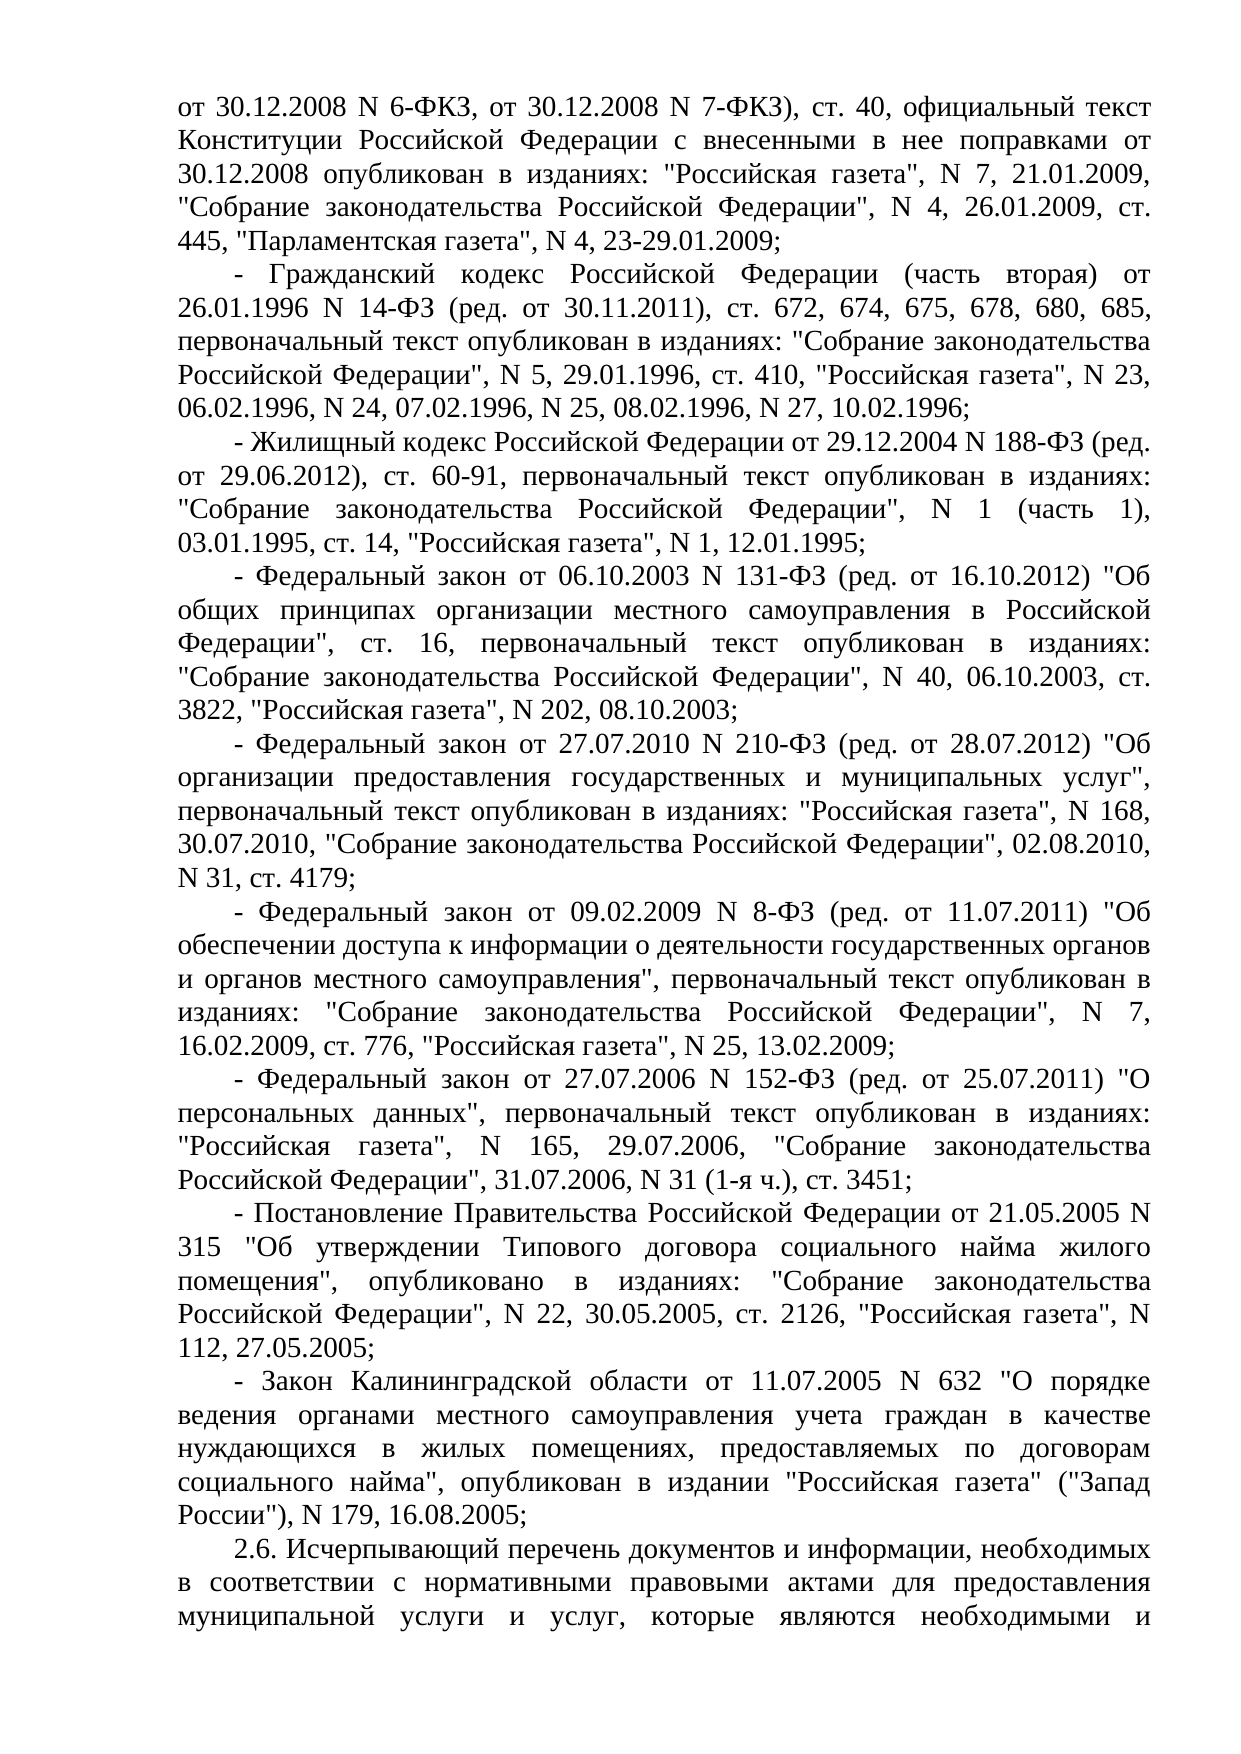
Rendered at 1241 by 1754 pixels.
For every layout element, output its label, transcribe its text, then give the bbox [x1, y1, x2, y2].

text - Гражданский кодекс Российской Федерации (часть вторая) от 26.01.1996 N 14-ФЗ (ред. от 30.11.2011), ст. 672, 674, 675, 678, 680, 685, первоначальный текст опубликован в изданиях: "Собрание законодательства Российской Федерации", N 5, 29.01.1996, ст. 410, "Российская газета", N 23, 06.02.1996, N 24, 07.02.1996, N 25, 08.02.1996, N 27, 10.02.1996; [177, 256, 1152, 424]
text - Федеральный закон от 09.02.2009 N 8-ФЗ (ред. от 11.07.2011) "Об обеспечении доступа к информации о деятельности государственных органов и органов местного самоуправления", первоначальный текст опубликован в изданиях: "Собрание законодательства Российской Федерации", N 7, 16.02.2009, ст. 776, "Российская газета", N 25, 13.02.2009; [177, 894, 1152, 1061]
text - Федеральный закон от 27.07.2006 N 152-ФЗ (ред. от 25.07.2011) "О персональных данных", первоначальный текст опубликован в изданиях: "Российская газета", N 165, 29.07.2006, "Собрание законодательства Российской Федерации", 31.07.2006, N 31 (1-я ч.), ст. 3451; [177, 1061, 1152, 1196]
text - Жилищный кодекс Российской Федерации от 29.12.2004 N 188-ФЗ (ред. от 29.06.2012), ст. 60-91, первоначальный текст опубликован в изданиях: "Собрание законодательства Российской Федерации", N 1 (часть 1), 03.01.1995, ст. 14, "Российская газета", N 1, 12.01.1995; [177, 424, 1152, 558]
text - Федеральный закон от 27.07.2010 N 210-ФЗ (ред. от 28.07.2012) "Об организации предоставления государственных и муниципальных услуг", первоначальный текст опубликован в изданиях: "Российская газета", N 168, 30.07.2010, "Собрание законодательства Российской Федерации", 02.08.2010, N 31, ст. 4179; [177, 726, 1152, 894]
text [177, 1531, 1152, 1632]
text - Постановление Правительства Российской Федерации от 21.05.2005 N 315 "Об утверждении Типового договора социального найма жилого помещения", опубликовано в изданиях: "Собрание законодательства Российской Федерации", N 22, 30.05.2005, ст. 2126, "Российская газета", N 112, 27.05.2005; [177, 1196, 1152, 1363]
text от 30.12.2008 N 6-ФКЗ, от 30.12.2008 N 7-ФКЗ), ст. 40, официальный текст Конституции Российской Федерации с внесенными в нее поправками от 30.12.2008 опубликован в изданиях: "Российская газета", N 7, 21.01.2009, "Собрание законодательства Российской Федерации", N 4, 26.01.2009, ст. 445, "Парламентская газета", N 4, 23-29.01.2009; [177, 89, 1152, 256]
text - Закон Калининградской области от 11.07.2005 N 632 "О порядке ведения органами местного самоуправления учета граждан в качестве нуждающихся в жилых помещениях, предоставляемых по договорам социального найма", опубликован в издании "Российская газета" ("Запад России"), N 179, 16.08.2005; [177, 1363, 1152, 1531]
text - Федеральный закон от 06.10.2003 N 131-ФЗ (ред. от 16.10.2012) "Об общих принципах организации местного самоуправления в Российской Федерации", ст. 16, первоначальный текст опубликован в изданиях: "Собрание законодательства Российской Федерации", N 40, 06.10.2003, ст. 3822, "Российская газета", N 202, 08.10.2003; [177, 558, 1152, 726]
